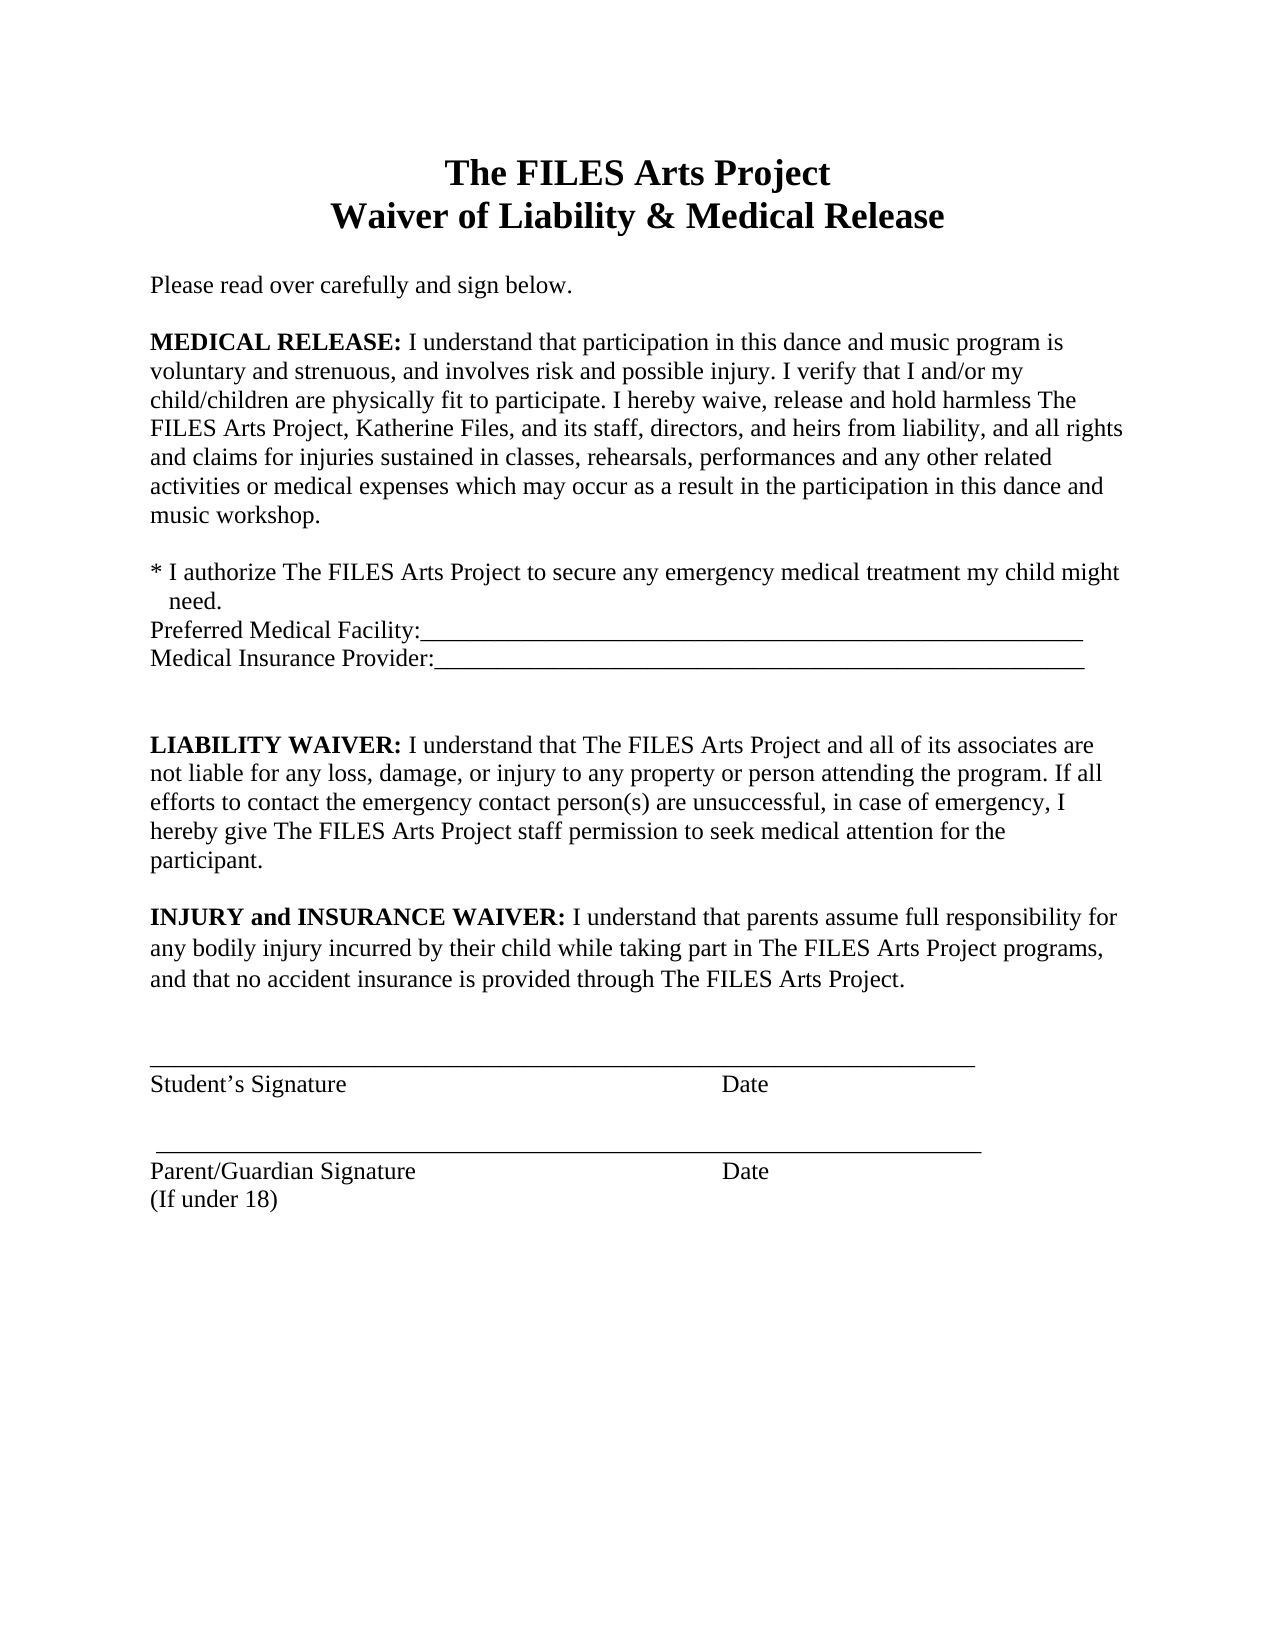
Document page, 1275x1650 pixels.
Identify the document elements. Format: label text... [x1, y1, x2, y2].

text (If under 18) [150, 1184, 1125, 1213]
text Waiver of Liability & Medical Release [150, 193, 1125, 236]
text Parent/Guardian Signature Date [150, 1156, 1125, 1184]
text Please read over carefully and sign below. [150, 270, 1125, 298]
text Student’s Signature Date [150, 1069, 1125, 1098]
text LIABILITY WAIVER: I understand that The FILES Arts Project and all of its associates are not liable for any loss, damage, or injury to any property or person attending the program. If all efforts to contact the emergency contact person(s) are unsuccessful, in case of emergency, I hereby give The FILES Arts Project staff permission to seek medical attention for the participant. [150, 730, 1125, 873]
list I authorize The FILES Arts Project to secure any emergency medical treatment my child might need. [150, 557, 1125, 615]
text __________________________________________________________________ [150, 1041, 1125, 1069]
text MEDICAL RELEASE: I understand that participation in this dance and music program is voluntary and strenuous, and involves risk and possible injury. I verify that I and/or my child/children are physically fit to participate. I hereby waive, release and hold harmless The FILES Arts Project, Katherine Files, and its staff, directors, and heirs from liability, and all rights and claims for injuries sustained in classes, rehearsals, performances and any other related activities or medical expenses which may occur as a result in the participation in this dance and music workshop. [150, 327, 1125, 528]
text Preferred Medical Facility:_____________________________________________________ [150, 615, 1125, 643]
text Medical Insurance Provider:____________________________________________________ [150, 643, 1125, 672]
text The FILES Arts Project [150, 150, 1125, 193]
text INJURY and INSURANCE WAIVER: I understand that parents assume full responsibility for any bodily injury incurred by their child while taking part in The FILES Arts Project programs, and that no accident insurance is provided through The FILES Arts Project. [150, 902, 1125, 993]
text __________________________________________________________________ [150, 1127, 1125, 1156]
